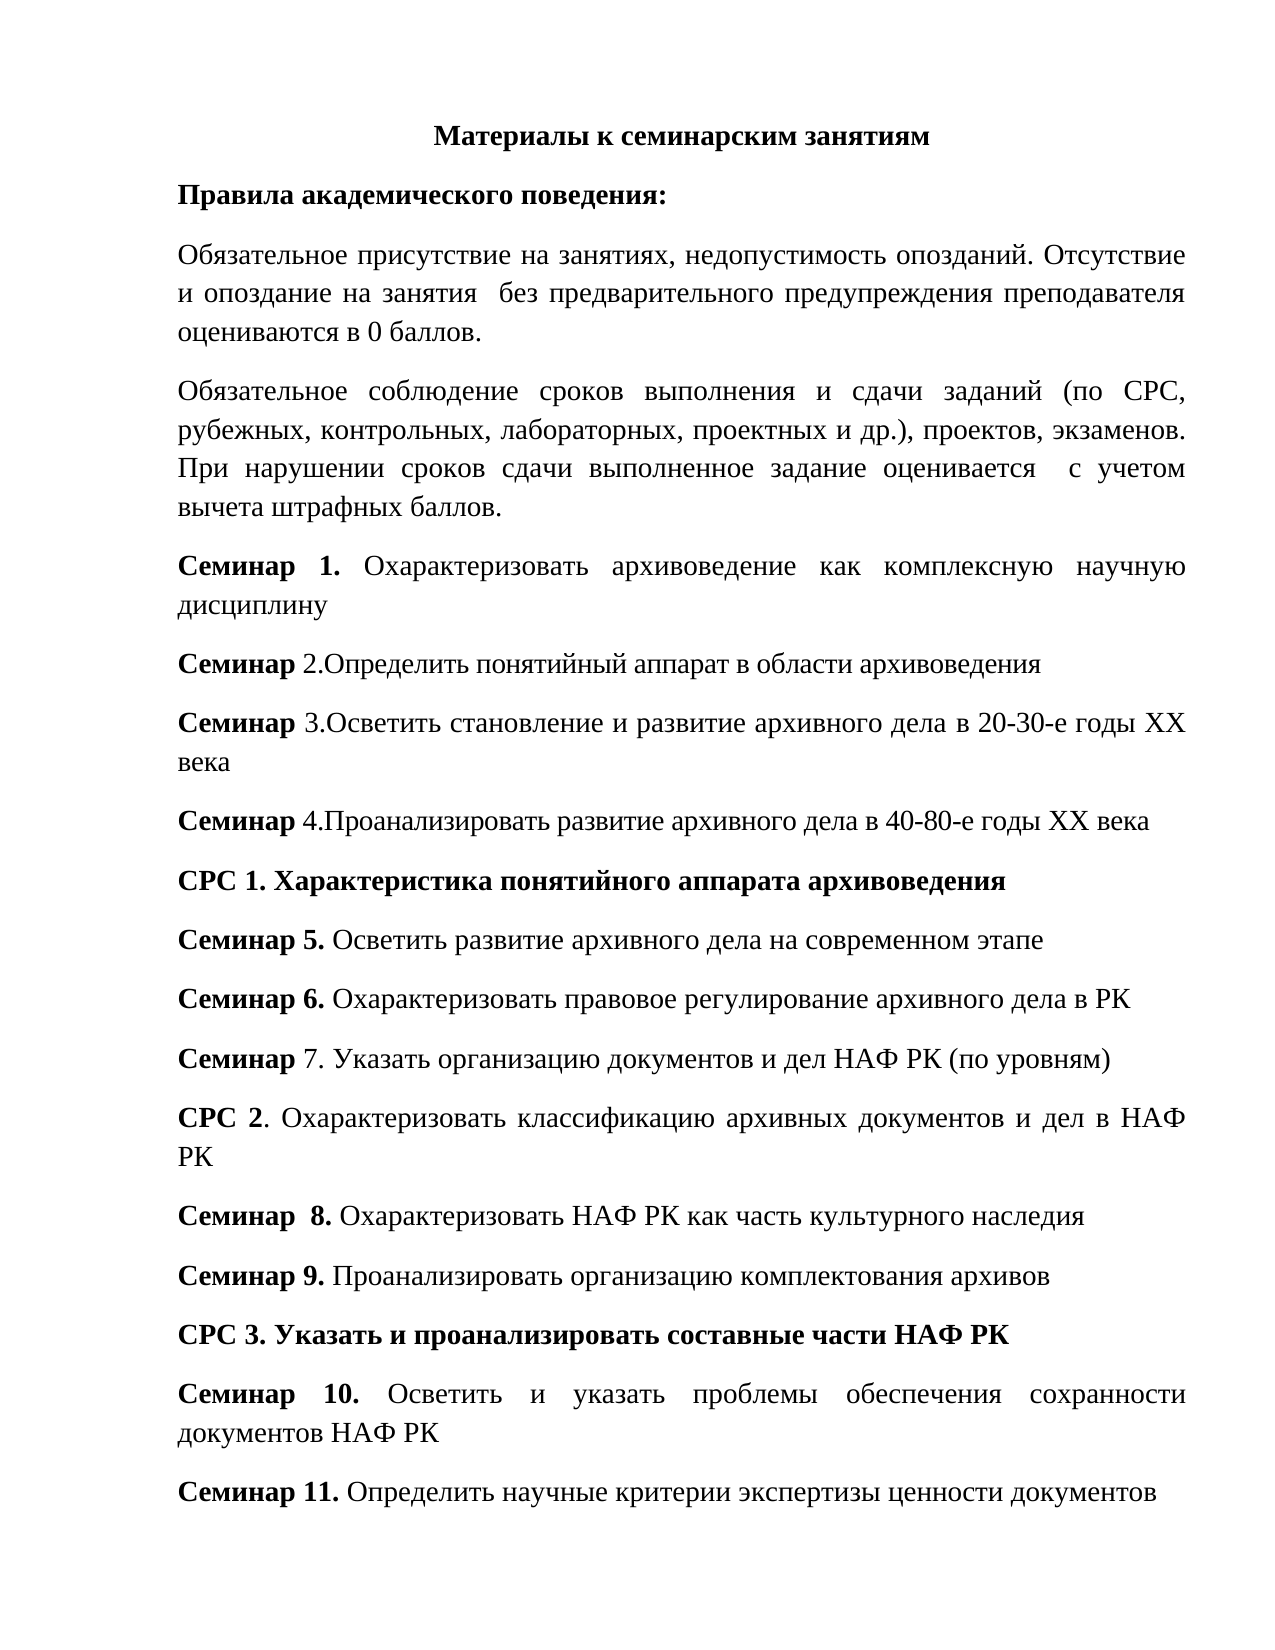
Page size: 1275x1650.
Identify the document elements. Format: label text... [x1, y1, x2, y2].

text Семинар 4.Проанализировать развитие архивного дела в 40-80-е годы XX века [177, 803, 1186, 837]
text Обязательное присутствие на занятиях, недопустимость опозданий. Отсутствие и опоздание на занятия без предварительного предупреждения преподавателя оцениваются в 0 баллов. [177, 237, 1186, 347]
text Семинар 11. Определить научные критерии экспертизы ценности документов [177, 1474, 1186, 1508]
text Семинар 2.Определить понятийный аппарат в области архивоведения [177, 646, 1186, 680]
text СРС 1. Характеристика понятийного аппарата архивоведения [177, 863, 1186, 896]
text Семинар 9. Проанализировать организацию комплектования архивов [177, 1258, 1186, 1291]
text Правила академического поведения: [177, 177, 1186, 211]
text Семинар 8. Охарактеризовать НАФ РК как часть культурного наследия [177, 1198, 1186, 1232]
text Семинар 7. Указать организацию документов и дел НАФ РК (по уровням) [177, 1041, 1186, 1074]
text Семинар 1. Охарактеризовать архивоведение как комплексную научную дисциплину [177, 548, 1186, 620]
text Семинар 10. Осветить и указать проблемы обеспечения сохранности документов НАФ РК [177, 1376, 1186, 1448]
text СРС 2. Охарактеризовать классификацию архивных документов и дел в НАФ РК [177, 1100, 1186, 1172]
text Обязательное соблюдение сроков выполнения и сдачи заданий (по СРС, рубежных, контрольных, лабораторных, проектных и др.), проектов, экзаменов. При нарушении сроков сдачи выполненное задание оценивается с учетом вычета штрафных баллов. [177, 373, 1186, 522]
text Материалы к семинарским занятиям [177, 118, 1186, 152]
text СРС 3. Указать и проанализировать составные части НАФ РК [177, 1317, 1186, 1351]
text Семинар 5. Осветить развитие архивного дела на современном этапе [177, 922, 1186, 956]
text Семинар 3.Осветить становление и развитие архивного дела в 20-30-е годы XX века [177, 706, 1186, 778]
text Семинар 6. Охарактеризовать правовое регулирование архивного дела в РК [177, 982, 1186, 1015]
